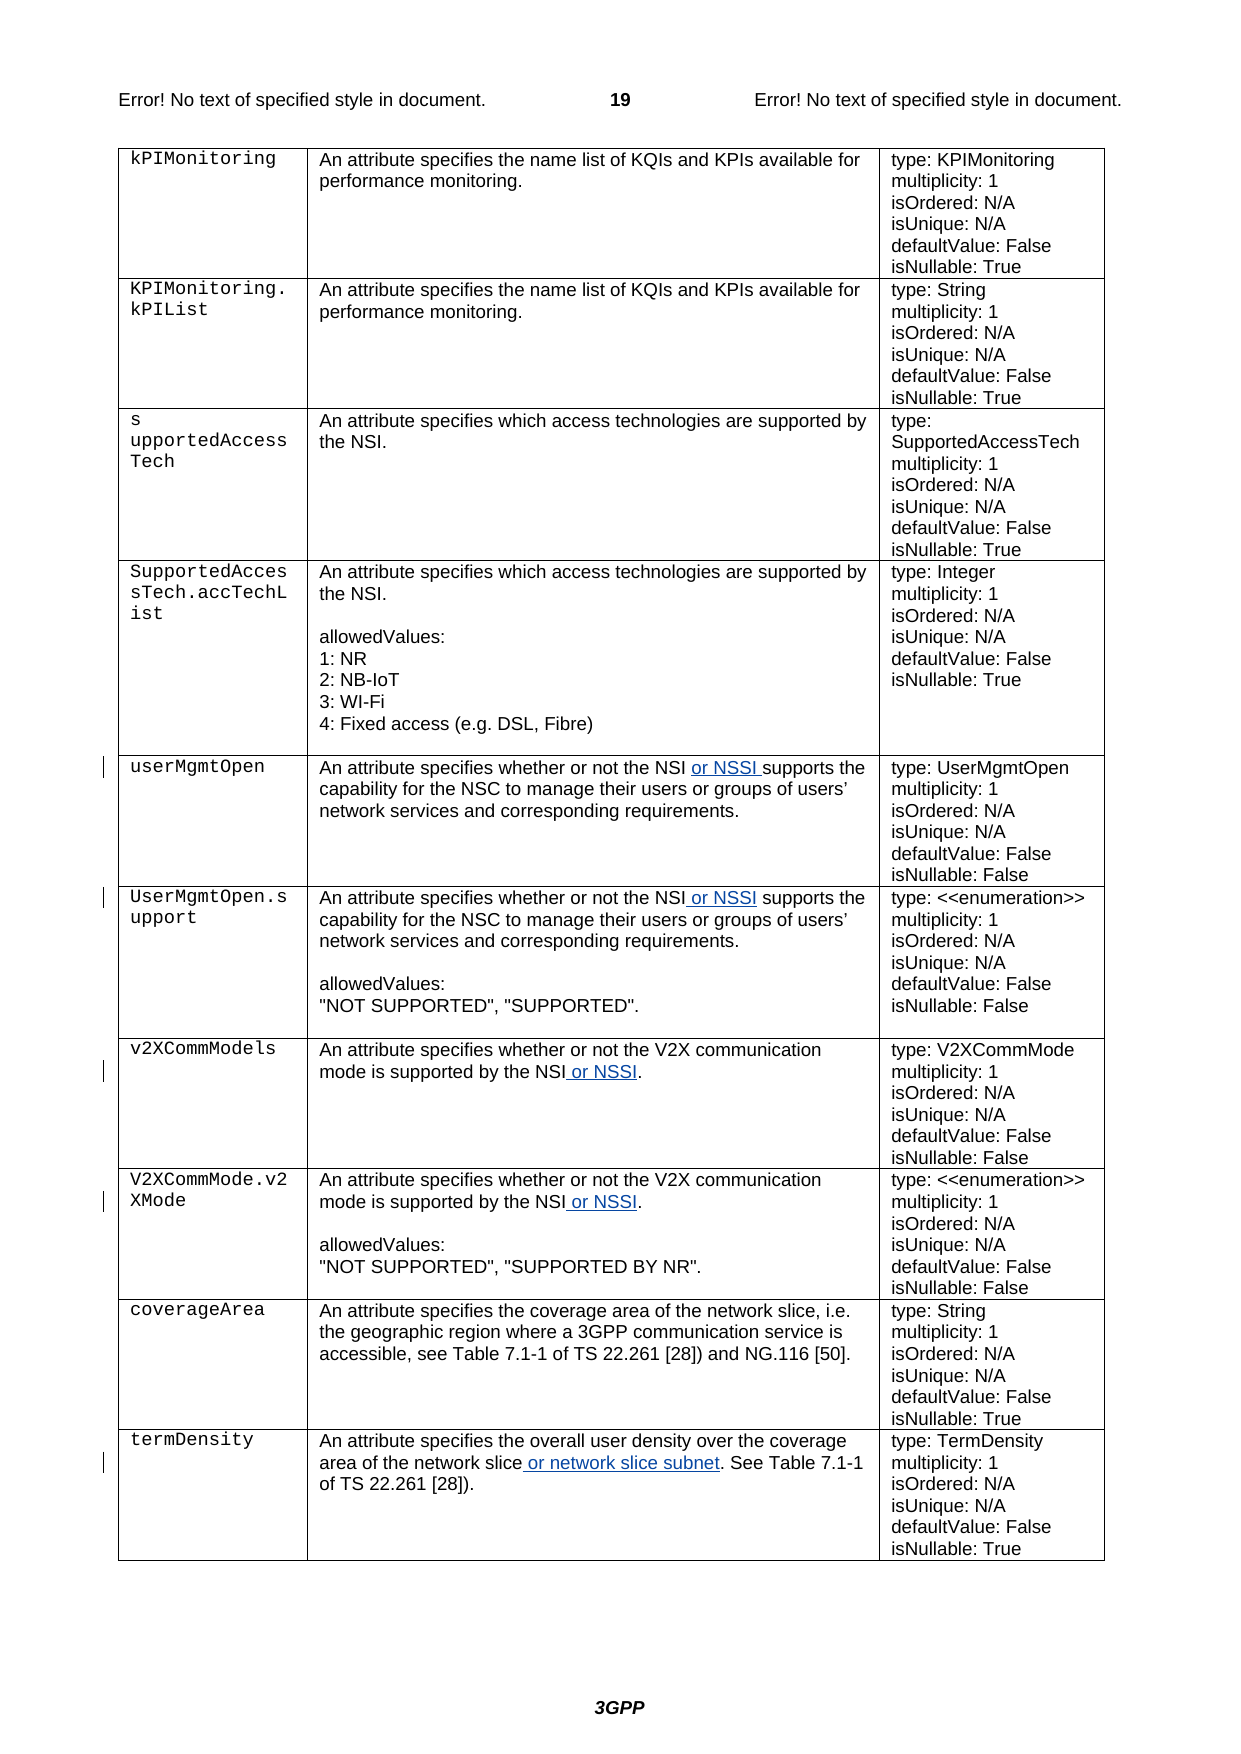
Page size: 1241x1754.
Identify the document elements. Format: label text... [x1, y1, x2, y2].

table_cell kPIMonitoring [119, 149, 307, 278]
table_cell termDensity [119, 1430, 307, 1559]
table_cell type: <<enumeration>> multiplicity: 1 isOrdered: N/A isUnique: N/A defaultValue: False isNullable: False [880, 1169, 1104, 1299]
table_cell coverageArea [119, 1300, 307, 1429]
table_cell userMgmtOpen [119, 756, 307, 886]
table_cell An attribute specifies the name list of KQIs and KPIs available for performance monitoring. [308, 149, 879, 278]
table_cell type: UserMgmtOpen multiplicity: 1 isOrdered: N/A isUnique: N/A defaultValue: False isNullable: False [880, 756, 1104, 886]
table_cell An attribute specifies which access technologies are supported by the NSI. [308, 409, 879, 560]
table_cell SupportedAccessTech.accTechList [119, 561, 307, 755]
table_cell type: <<enumeration>> multiplicity: 1 isOrdered: N/A isUnique: N/A defaultValue: False isNullable: False [880, 887, 1104, 1038]
table_cell type: SupportedAccessTech multiplicity: 1 isOrdered: N/A isUnique: N/A defaultValue: False isNullable: True [880, 409, 1104, 560]
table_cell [308, 1430, 879, 1559]
table_cell type: V2XCommMode multiplicity: 1 isOrdered: N/A isUnique: N/A defaultValue: False isNullable: False [880, 1039, 1104, 1168]
table_cell type: Integer multiplicity: 1 isOrdered: N/A isUnique: N/A defaultValue: False isNullable: True [880, 561, 1104, 755]
table_cell type: TermDensity multiplicity: 1 isOrdered: N/A isUnique: N/A defaultValue: False isNullable: True [880, 1430, 1104, 1559]
table_cell type: String multiplicity: 1 isOrdered: N/A isUnique: N/A defaultValue: False isNullable: True [880, 1300, 1104, 1429]
table_cell KPIMonitoring. kPIList [119, 279, 307, 408]
table_cell An attribute specifies whether or not the V2X communication mode is supported by the NSI. [308, 1039, 879, 1168]
table_cell An attribute specifies which access technologies are supported by the NSI. allowedValues: 1: NR 2: NB-IoT 3: WI-Fi 4: Fixed access (e.g. DSL, Fibre) [308, 561, 879, 755]
table_cell supportedAccessTech [119, 409, 307, 560]
table_cell UserMgmtOpen.support [119, 887, 307, 1038]
table_cell An attribute specifies the name list of KQIs and KPIs available for performance monitoring. [308, 279, 879, 408]
table_cell An attribute specifies whether or not the V2X communication mode is supported by the NSI. allowedValues: "NOT SUPPORTED", "SUPPORTED BY NR". [308, 1169, 879, 1299]
table_cell An attribute specifies the coverage area of the network slice, i.e. the geographic region where a 3GPP communication service is accessible, see Table 7.1-1 of TS 22.261 [28]) and NG.116 [50]. [308, 1300, 879, 1429]
table_cell v2XCommModels [119, 1039, 307, 1168]
table_cell type: String multiplicity: 1 isOrdered: N/A isUnique: N/A defaultValue: False isNullable: True [880, 279, 1104, 408]
table_cell type: KPIMonitoring multiplicity: 1 isOrdered: N/A isUnique: N/A defaultValue: False isNullable: True [880, 149, 1104, 278]
table_cell An attribute specifies whether or not the NSI supports the capability for the NSC to manage their users or groups of users’ network services and corresponding requirements. allowedValues: "NOT SUPPORTED", "SUPPORTED". [308, 887, 879, 1038]
table_cell An attribute specifies whether or not the NSI supports the capability for the NSC to manage their users or groups of users’ network services and corresponding requirements. [308, 756, 879, 886]
table_cell V2XCommMode.v2XMode [119, 1169, 307, 1299]
